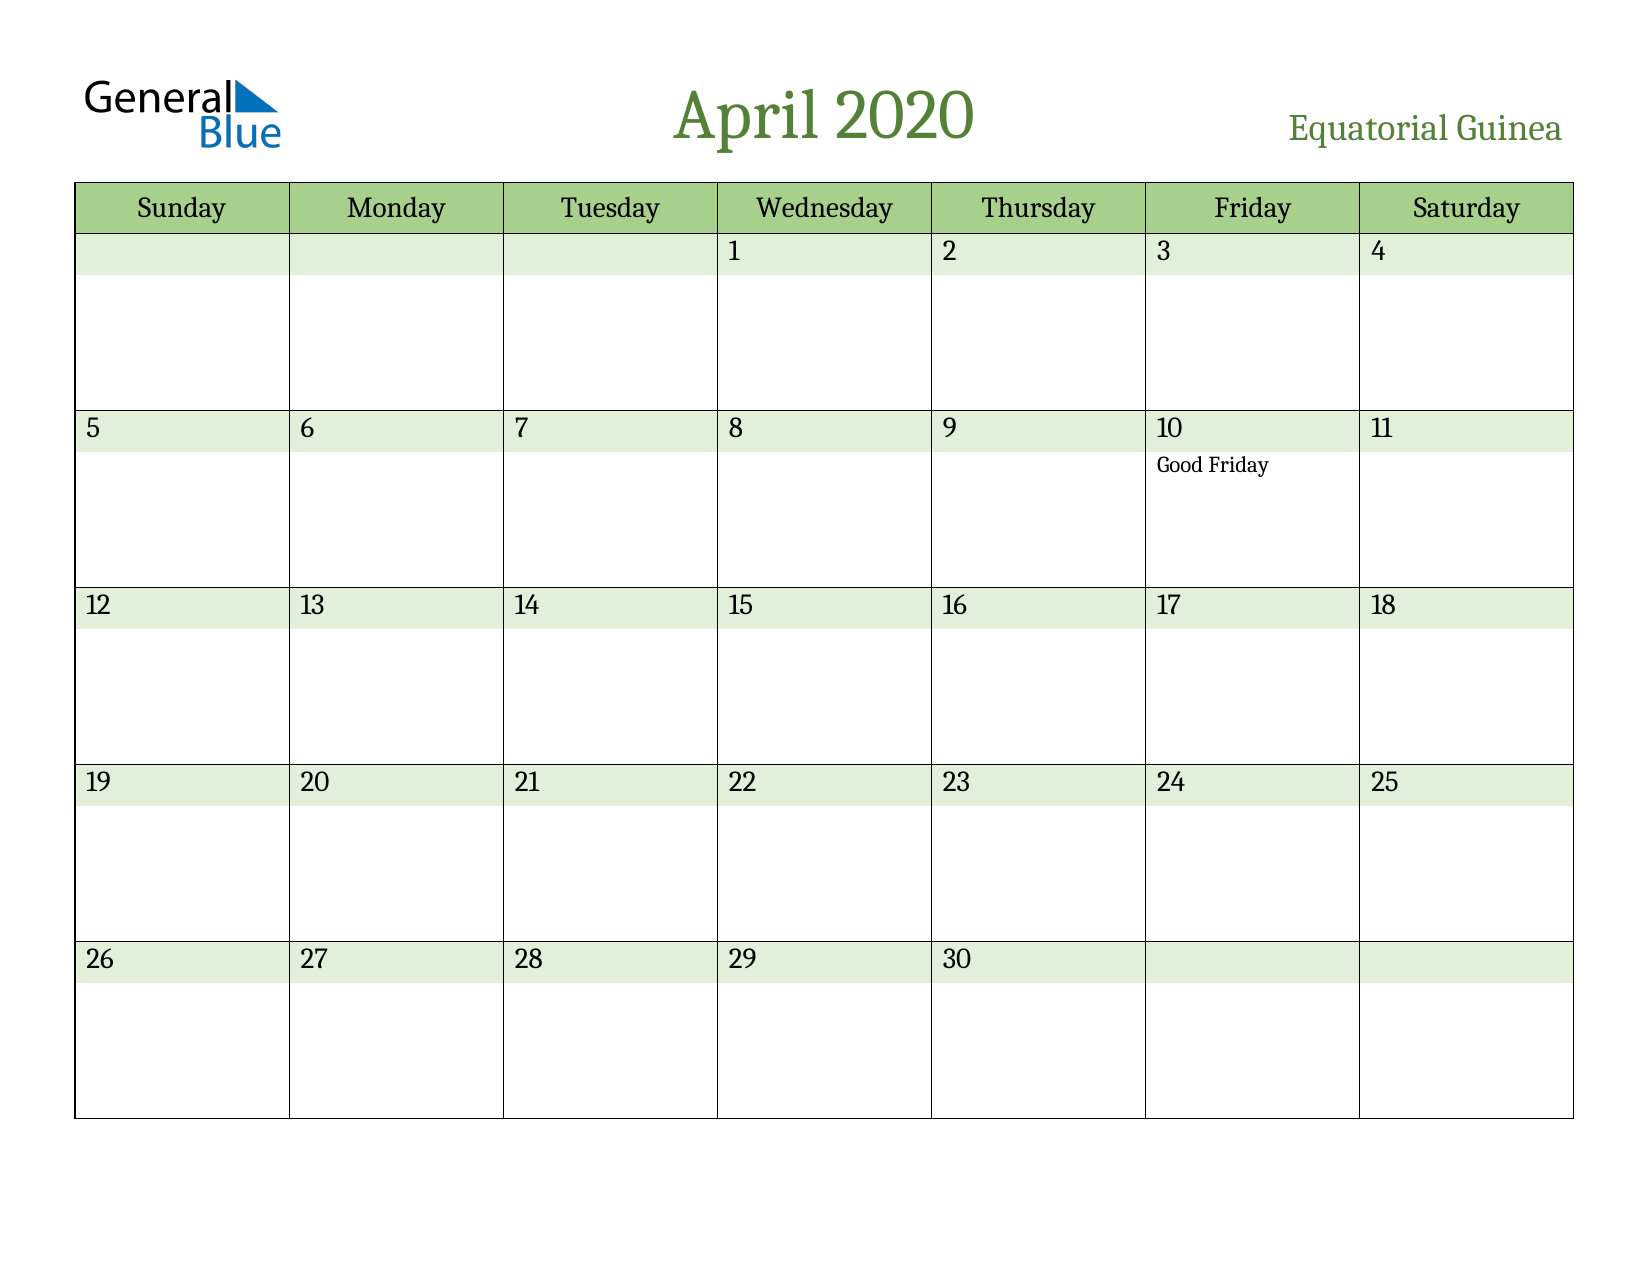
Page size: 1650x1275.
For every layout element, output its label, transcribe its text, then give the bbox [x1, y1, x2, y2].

table_cell 30 [932, 942, 1145, 983]
table_cell [76, 983, 289, 1118]
table_cell 2 [932, 234, 1145, 275]
table_cell [290, 983, 503, 1118]
table_cell [932, 806, 1145, 941]
table_cell 6 [290, 411, 503, 452]
table_cell 28 [504, 942, 717, 983]
table_cell [1360, 275, 1573, 410]
table_cell 25 [1360, 765, 1573, 806]
table_header [75, 75, 503, 182]
table_cell [718, 983, 931, 1118]
table_cell 27 [290, 942, 503, 983]
table_cell [1360, 806, 1573, 941]
table_cell [76, 452, 289, 587]
table_cell 17 [1146, 588, 1359, 629]
table_cell 23 [932, 765, 1145, 806]
table_cell [290, 629, 503, 764]
table_cell 3 [1146, 234, 1359, 275]
table_cell 15 [718, 588, 931, 629]
table_cell [1360, 629, 1573, 764]
table_cell [504, 452, 717, 587]
table_cell Friday [1146, 183, 1359, 233]
table_cell 9 [932, 411, 1145, 452]
table_cell 13 [290, 588, 503, 629]
table_cell 10 [1146, 411, 1359, 452]
table_cell Saturday [1360, 183, 1573, 233]
table_cell [76, 234, 289, 275]
table_cell Monday [290, 183, 503, 233]
table_header April 2020 [503, 75, 1146, 182]
table_cell Good Friday [1146, 452, 1359, 587]
table_cell [504, 806, 717, 941]
table_cell [1360, 452, 1573, 587]
table_cell [1146, 983, 1359, 1118]
table_cell [1146, 275, 1359, 410]
table_cell 12 [76, 588, 289, 629]
table_cell 5 [76, 411, 289, 452]
table_cell [504, 983, 717, 1118]
table_cell 4 [1360, 234, 1573, 275]
table_cell 29 [718, 942, 931, 983]
picture [85, 80, 281, 148]
table_header Equatorial Guinea [1146, 75, 1574, 182]
table_cell Tuesday [504, 183, 717, 233]
table_cell [1146, 942, 1359, 983]
table_cell [504, 629, 717, 764]
table_cell 8 [718, 411, 931, 452]
table_cell [718, 452, 931, 587]
table_cell [1146, 806, 1359, 941]
table_cell [504, 234, 717, 275]
table_cell [932, 452, 1145, 587]
table_cell [718, 275, 931, 410]
table_cell [290, 234, 503, 275]
table_cell [504, 275, 717, 410]
table_cell [290, 806, 503, 941]
table_cell Wednesday [718, 183, 931, 233]
table_cell 22 [718, 765, 931, 806]
table_cell [718, 806, 931, 941]
table_cell [290, 275, 503, 410]
table_cell 18 [1360, 588, 1573, 629]
table_cell [1360, 983, 1573, 1118]
table_cell 14 [504, 588, 717, 629]
table_cell 11 [1360, 411, 1573, 452]
table_cell 1 [718, 234, 931, 275]
table_cell [76, 629, 289, 764]
table_cell 16 [932, 588, 1145, 629]
table_cell 21 [504, 765, 717, 806]
table_cell [76, 806, 289, 941]
table_cell [1146, 629, 1359, 764]
table_cell [932, 983, 1145, 1118]
table_cell [718, 629, 931, 764]
table_cell [76, 275, 289, 410]
table_cell 20 [290, 765, 503, 806]
table_cell [1360, 942, 1573, 983]
table_cell [932, 275, 1145, 410]
table_cell Thursday [932, 183, 1145, 233]
table_cell Sunday [76, 183, 289, 233]
table_cell 19 [76, 765, 289, 806]
table_cell [932, 629, 1145, 764]
table_cell 7 [504, 411, 717, 452]
table_cell 24 [1146, 765, 1359, 806]
table_cell 26 [76, 942, 289, 983]
table_cell [290, 452, 503, 587]
